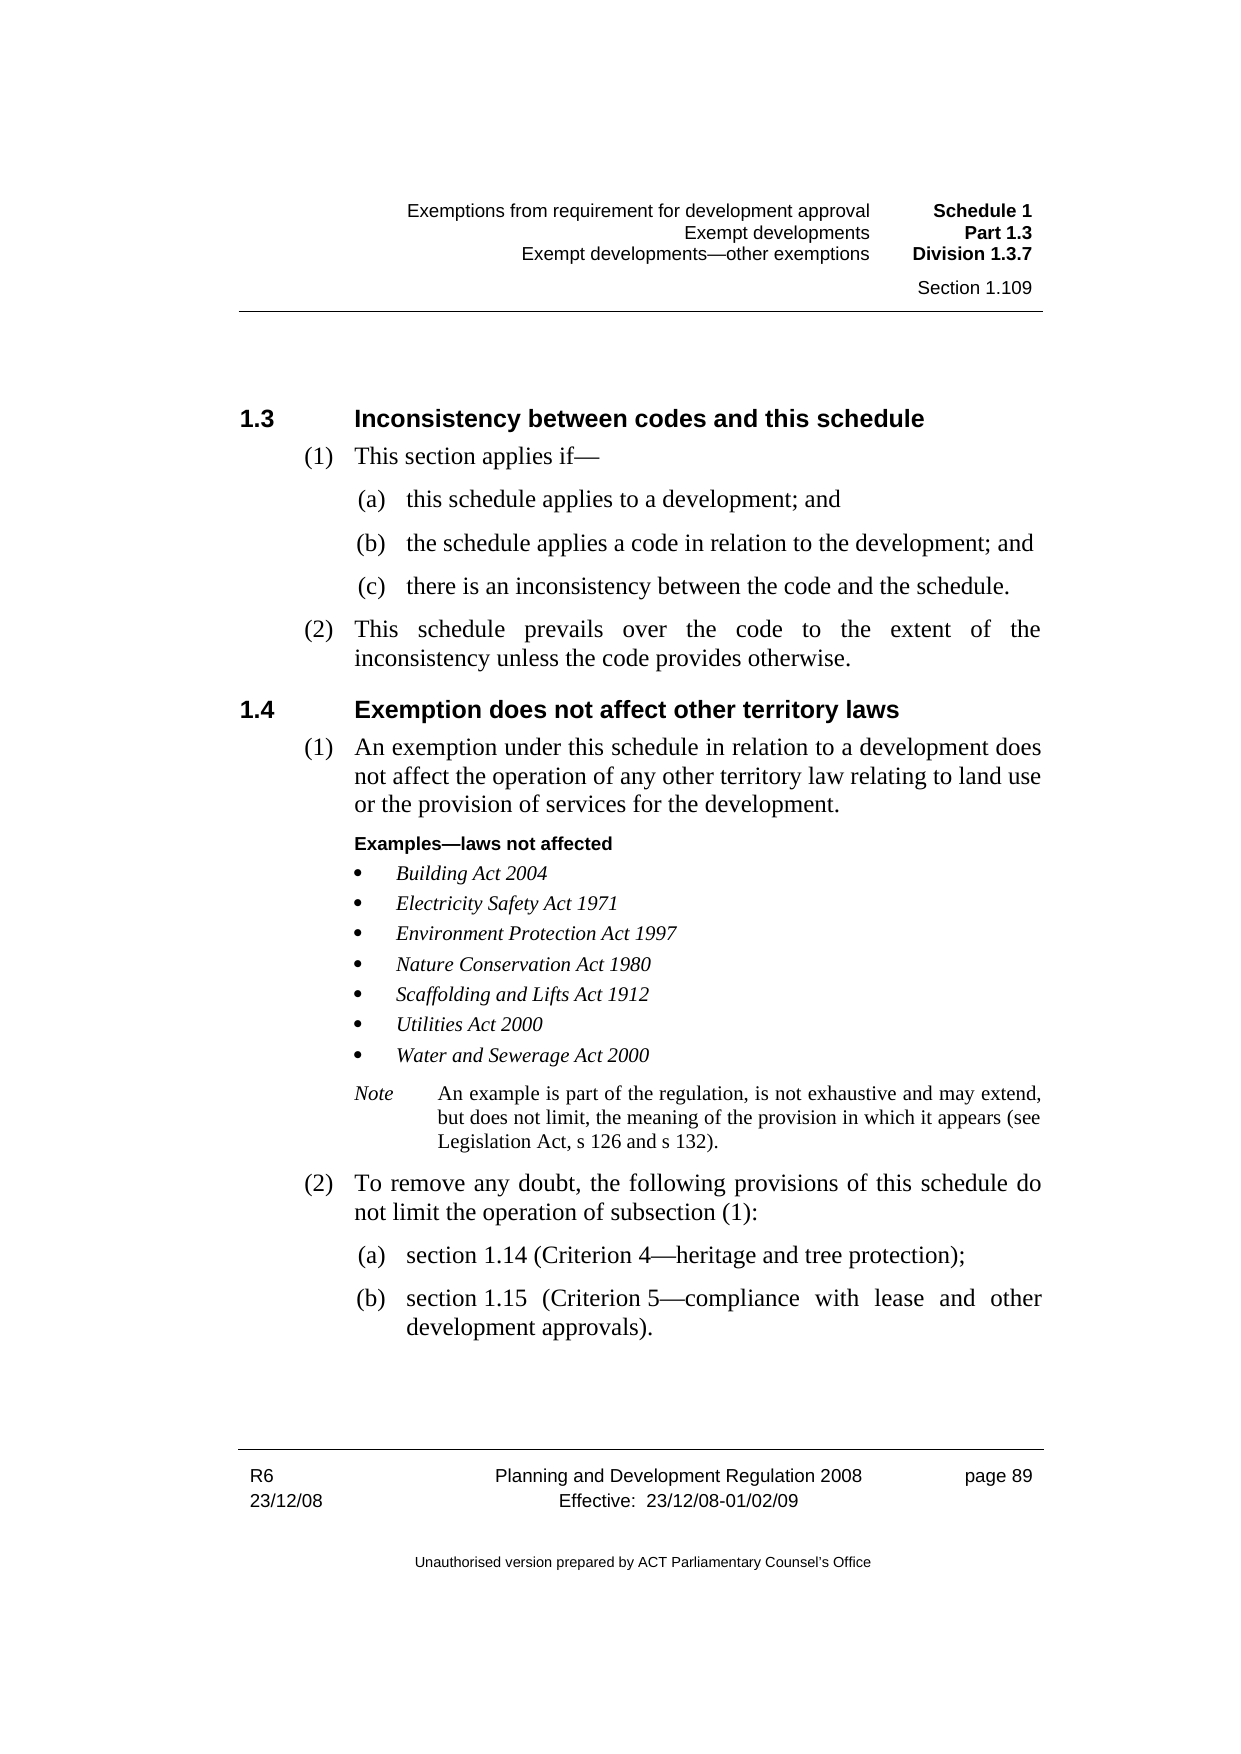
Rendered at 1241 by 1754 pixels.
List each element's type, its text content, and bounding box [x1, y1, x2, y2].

text (1) An exemption under this schedule in relation to a development does not affect the operation of any other territory law relating to land use or the provision of services for the development. [239, 732, 1042, 818]
text  Utilities Act 2000 [354, 1012, 1042, 1036]
text  Building Act 2004 [354, 861, 1042, 885]
text Examples—laws not affected [354, 833, 1042, 854]
text Note An example is part of the regulation, is not exhaustive and may extend, but does not limit, the meaning of the provision in which it appears (see Legislation Act, s 126 and s 132). [354, 1081, 1042, 1153]
text  Electricity Safety Act 1971 [354, 891, 1042, 915]
text  Scaffolding and Lifts Act 1912 [354, 982, 1042, 1006]
text (a) section 1.14 (Criterion 4—heritage and tree protection); [239, 1240, 1042, 1269]
text (a) this schedule applies to a development; and [239, 484, 1042, 513]
text (b) section 1.15 (Criterion 5—compliance with lease and other development approvals). [239, 1283, 1042, 1341]
text  Nature Conservation Act 1980 [354, 952, 1042, 976]
text (2) This schedule prevails over the code to the extent of the inconsistency unless the code provides otherwise. [239, 614, 1042, 672]
subtitle 1.3 Inconsistency between codes and this schedule [239, 404, 1042, 433]
text (b) the schedule applies a code in relation to the development; and [239, 528, 1042, 557]
text (c) there is an inconsistency between the code and the schedule. [239, 571, 1042, 600]
text (2) To remove any doubt, the following provisions of this schedule do not limit the operation of subsection (1): [239, 1168, 1042, 1226]
text  Environment Protection Act 1997 [354, 921, 1042, 945]
subtitle 1.4 Exemption does not affect other territory laws [239, 695, 1042, 724]
text  Water and Sewerage Act 2000 [354, 1043, 1042, 1067]
text (1) This section applies if— [239, 441, 1042, 470]
